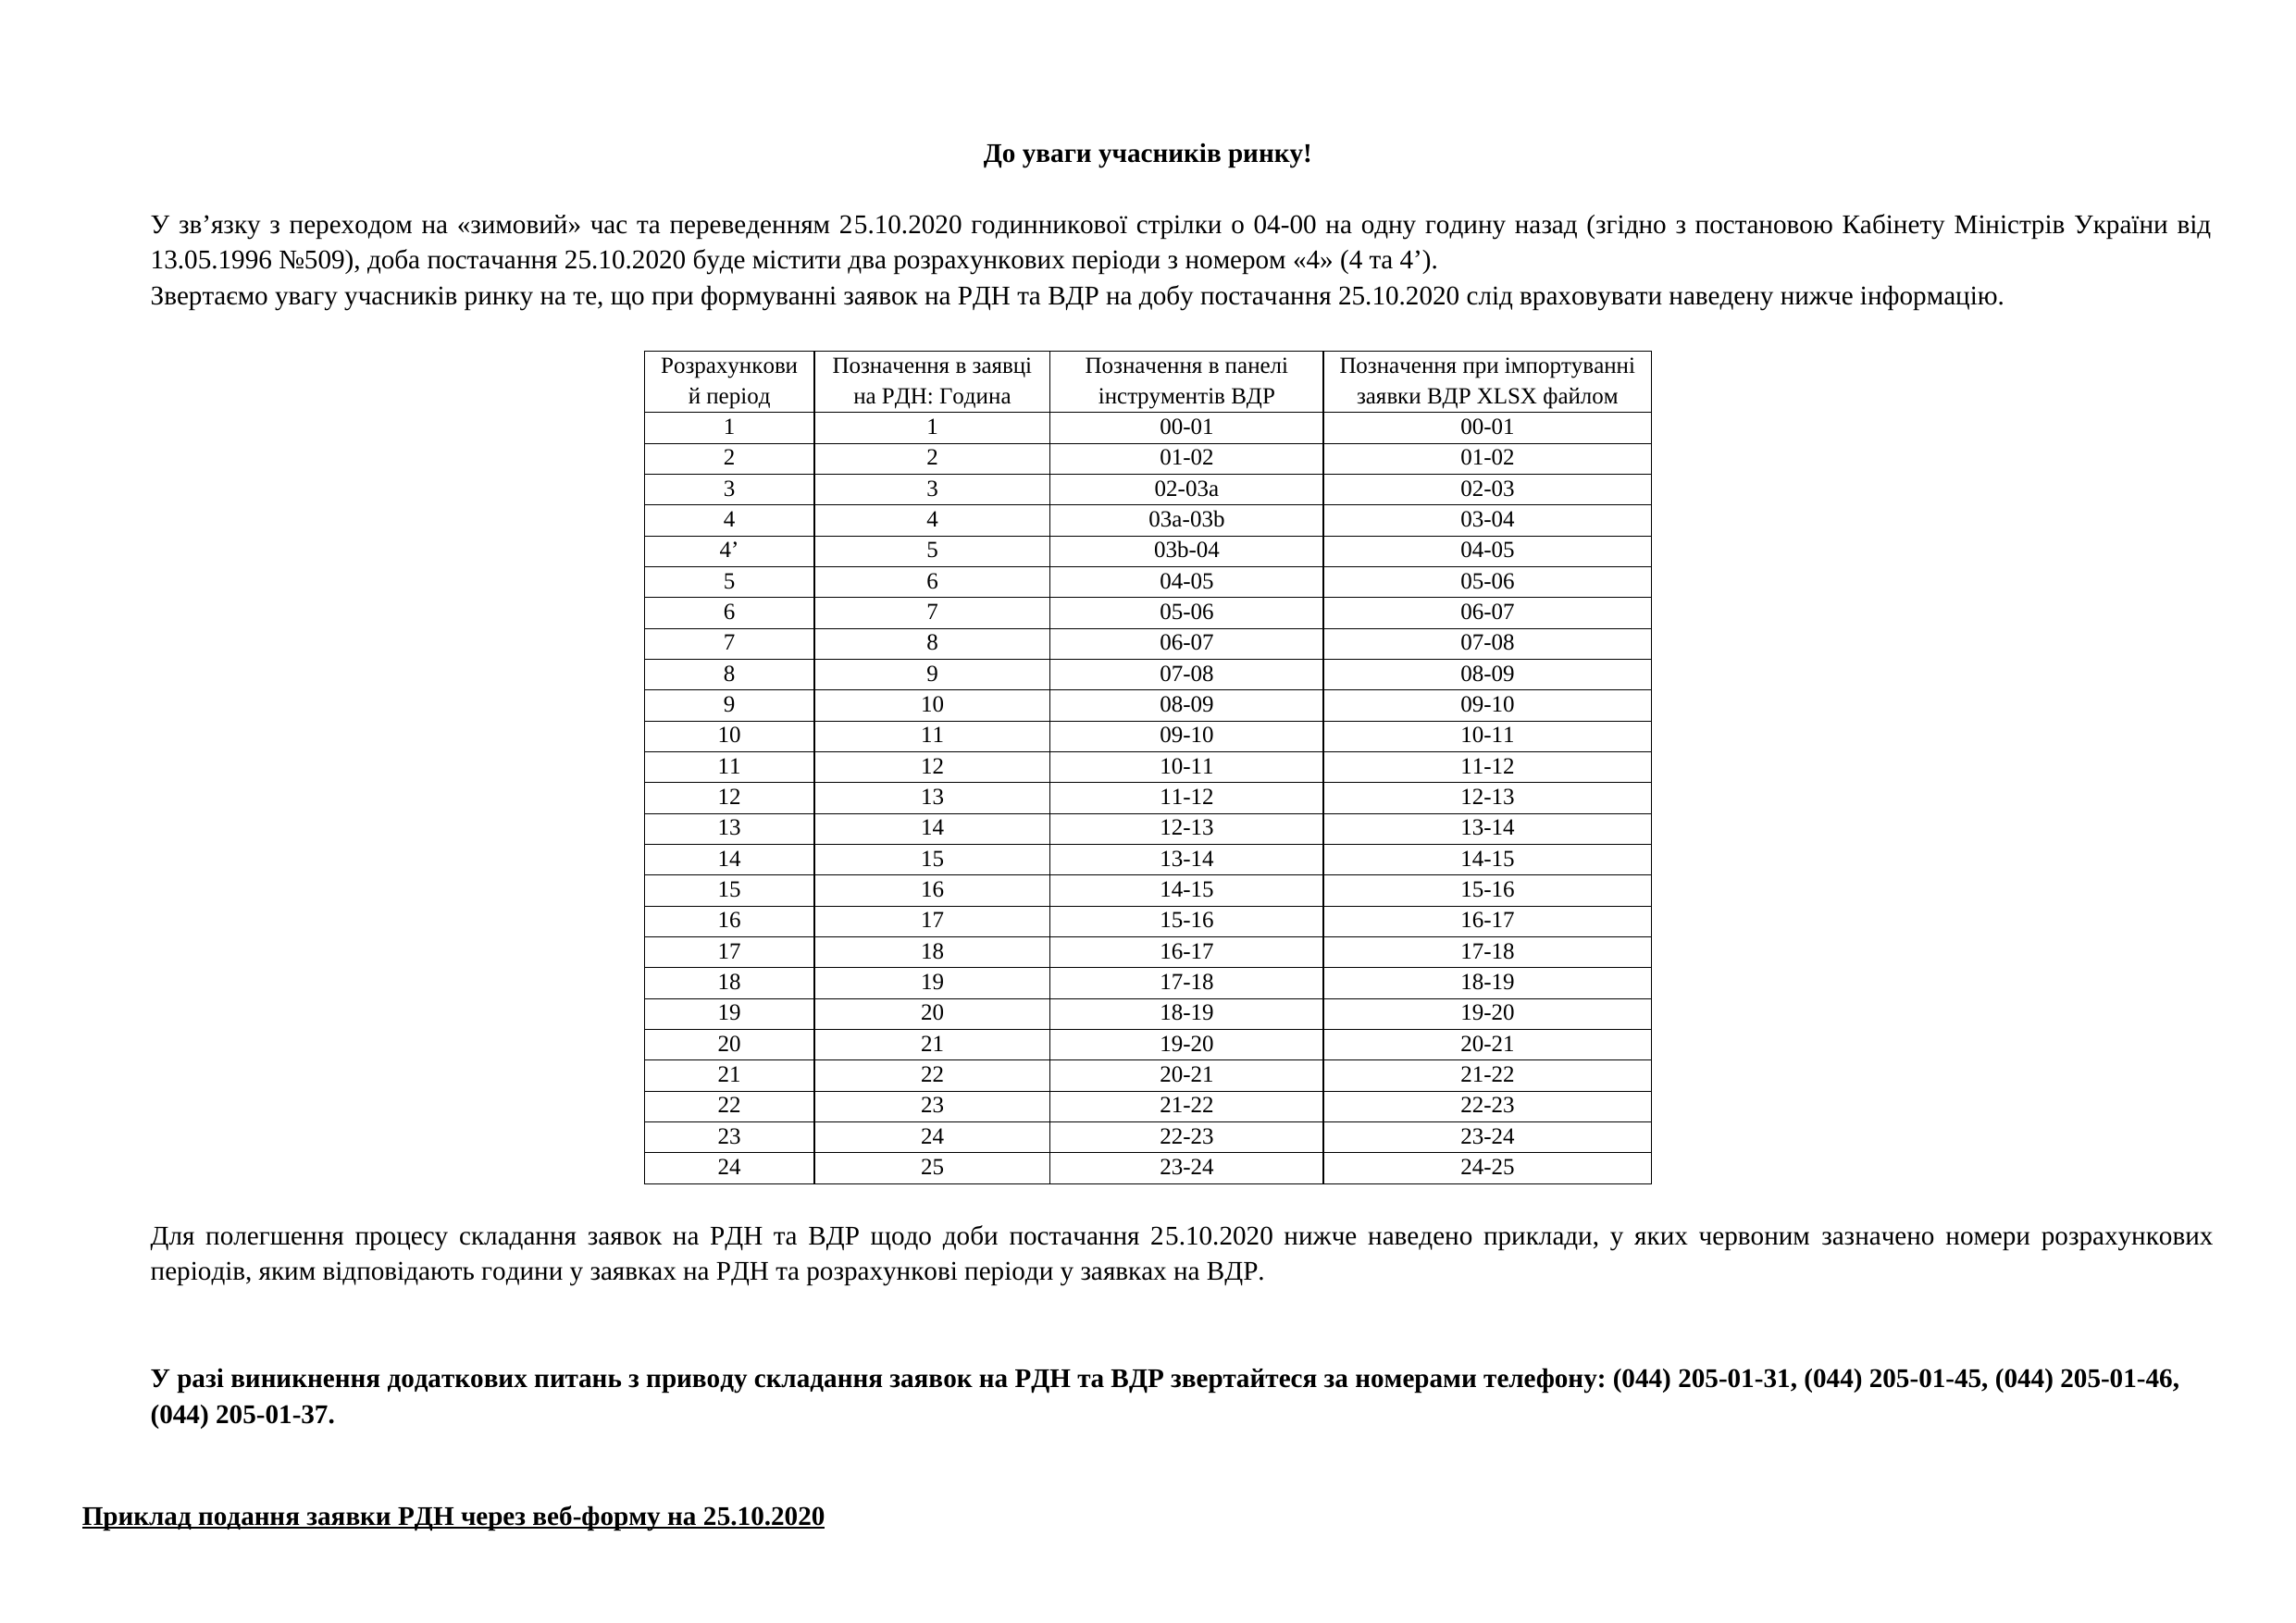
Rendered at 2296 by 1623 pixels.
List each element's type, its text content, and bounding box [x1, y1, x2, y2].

table_cell 6 [645, 598, 813, 627]
table_header Позначення при імпортуванні заявки ВДР XLSX файлом [1324, 352, 1651, 412]
table_cell 23-24 [1050, 1153, 1322, 1183]
table_cell 22 [815, 1060, 1049, 1090]
table_cell 20-21 [1324, 1030, 1651, 1059]
table_cell 19 [645, 999, 813, 1029]
table_cell 05-06 [1050, 598, 1322, 627]
table_cell 03b-04 [1050, 537, 1322, 566]
table_cell 20 [815, 999, 1049, 1029]
table_header Позначення в заявці на РДН: Година [815, 352, 1049, 412]
text У разі виникнення додаткових питань з приводу складання заявок на РДН та ВДР звертайтеся за номерами телефону: (044) 205-01-31, (044) 205-01-45, (044) 205-01-46, (044) 205-01-37. [150, 1362, 2214, 1429]
table_cell 01-02 [1324, 444, 1651, 474]
table_cell 05-06 [1324, 567, 1651, 597]
table_cell 13 [645, 814, 813, 844]
table_cell 02-03a [1050, 475, 1322, 504]
table_cell 08-09 [1050, 690, 1322, 720]
table_cell 14 [645, 845, 813, 874]
text Звертаємо увагу учасників ринку на те, що при формуванні заявок на РДН та ВДР на добу постачання 25.10.2020 слід враховувати наведену нижче інформацію. [150, 279, 2214, 310]
table_cell 18-19 [1324, 968, 1651, 997]
table_cell 21-22 [1050, 1092, 1322, 1121]
table_cell 8 [645, 660, 813, 689]
table_cell 16-17 [1324, 907, 1651, 936]
table_cell 21-22 [1324, 1060, 1651, 1090]
table_cell 06-07 [1050, 629, 1322, 659]
table_cell 22-23 [1324, 1092, 1651, 1121]
table_cell 20 [645, 1030, 813, 1059]
table_cell 08-09 [1324, 660, 1651, 689]
table_cell 03-04 [1324, 505, 1651, 535]
table_cell 16-17 [1050, 937, 1322, 967]
table_cell 04-05 [1324, 537, 1651, 566]
table_cell 11 [815, 722, 1049, 751]
text У зв’язку з переходом на «зимовий» час та переведенням 25.10.2020 годинникової стрілки о 04-00 на одну годину назад (згідно з постановою Кабінету Міністрів України від 13.05.1996 №509), доба постачання 25.10.2020 буде містити два розрахункових періоди з номером «4» (4 та 4’). [150, 208, 2214, 275]
table_cell 15-16 [1050, 907, 1322, 936]
table_cell 04-05 [1050, 567, 1322, 597]
table_cell 22-23 [1050, 1122, 1322, 1152]
table_cell 10 [815, 690, 1049, 720]
table_cell 1 [815, 413, 1049, 442]
table_cell 8 [815, 629, 1049, 659]
table_cell 2 [815, 444, 1049, 474]
table_cell 3 [645, 475, 813, 504]
table_cell 9 [645, 690, 813, 720]
table_cell 11-12 [1050, 783, 1322, 812]
table_cell 17 [645, 937, 813, 967]
table_cell 3 [815, 475, 1049, 504]
table_cell 19 [815, 968, 1049, 997]
table_cell 10 [645, 722, 813, 751]
text Приклад подання заявки РДН через веб-форму на 25.10.2020 [81, 1500, 2214, 1531]
table_cell 13 [815, 783, 1049, 812]
table_cell 22 [645, 1092, 813, 1121]
table_cell 15 [815, 845, 1049, 874]
text Для полегшення процесу складання заявок на РДН та ВДР щодо доби постачання 25.10.2020 нижче наведено приклади, у яких червоним зазначено номери розрахункових періодів, яким відповідають години у заявках на РДН та розрахункові періоди у заявках на ВДР. [150, 1220, 2214, 1286]
table_cell 4 [645, 505, 813, 535]
table_cell 06-07 [1324, 598, 1651, 627]
table_cell 18 [645, 968, 813, 997]
table_cell 6 [815, 567, 1049, 597]
table_cell 25 [815, 1153, 1049, 1183]
table_cell 13-14 [1324, 814, 1651, 844]
table_cell 18 [815, 937, 1049, 967]
table_cell 24 [645, 1153, 813, 1183]
table_cell 17 [815, 907, 1049, 936]
table_cell 9 [815, 660, 1049, 689]
table_cell 13-14 [1050, 845, 1322, 874]
table_cell 10-11 [1050, 752, 1322, 782]
table_cell 15 [645, 875, 813, 905]
table_cell 16 [645, 907, 813, 936]
table_cell 7 [645, 629, 813, 659]
table_cell 09-10 [1324, 690, 1651, 720]
text До уваги учасників ринку! [81, 137, 2214, 167]
table_cell 20-21 [1050, 1060, 1322, 1090]
table_cell 12-13 [1324, 783, 1651, 812]
table_header Розрахунковий період [645, 352, 813, 412]
table_cell 11 [645, 752, 813, 782]
table_cell 23-24 [1324, 1122, 1651, 1152]
table_cell 12 [815, 752, 1049, 782]
table_cell 10-11 [1324, 722, 1651, 751]
table_cell 24 [815, 1122, 1049, 1152]
table_cell 12-13 [1050, 814, 1322, 844]
table_cell 5 [645, 567, 813, 597]
table_cell 07-08 [1324, 629, 1651, 659]
table_cell 19-20 [1324, 999, 1651, 1029]
table_cell 11-12 [1324, 752, 1651, 782]
table_cell 1 [645, 413, 813, 442]
table_cell 12 [645, 783, 813, 812]
table_cell 7 [815, 598, 1049, 627]
table_cell 16 [815, 875, 1049, 905]
table_cell 21 [645, 1060, 813, 1090]
table_cell 17-18 [1324, 937, 1651, 967]
table_cell 2 [645, 444, 813, 474]
table_cell 00-01 [1050, 413, 1322, 442]
table_cell 23 [645, 1122, 813, 1152]
table_cell 5 [815, 537, 1049, 566]
table_cell 19-20 [1050, 1030, 1322, 1059]
table_cell 23 [815, 1092, 1049, 1121]
table_cell 17-18 [1050, 968, 1322, 997]
table_cell 14-15 [1324, 845, 1651, 874]
table_cell 4 [815, 505, 1049, 535]
table_cell 21 [815, 1030, 1049, 1059]
table_cell 18-19 [1050, 999, 1322, 1029]
table_cell 24-25 [1324, 1153, 1651, 1183]
table_cell 15-16 [1324, 875, 1651, 905]
table_cell 02-03 [1324, 475, 1651, 504]
table_cell 14-15 [1050, 875, 1322, 905]
table_header Позначення в панелі інструментів ВДР [1050, 352, 1322, 412]
table_cell 00-01 [1324, 413, 1651, 442]
table_cell 01-02 [1050, 444, 1322, 474]
table_cell 07-08 [1050, 660, 1322, 689]
table_cell 4’ [645, 537, 813, 566]
table_cell 14 [815, 814, 1049, 844]
table_cell 09-10 [1050, 722, 1322, 751]
table_cell 03a-03b [1050, 505, 1322, 535]
